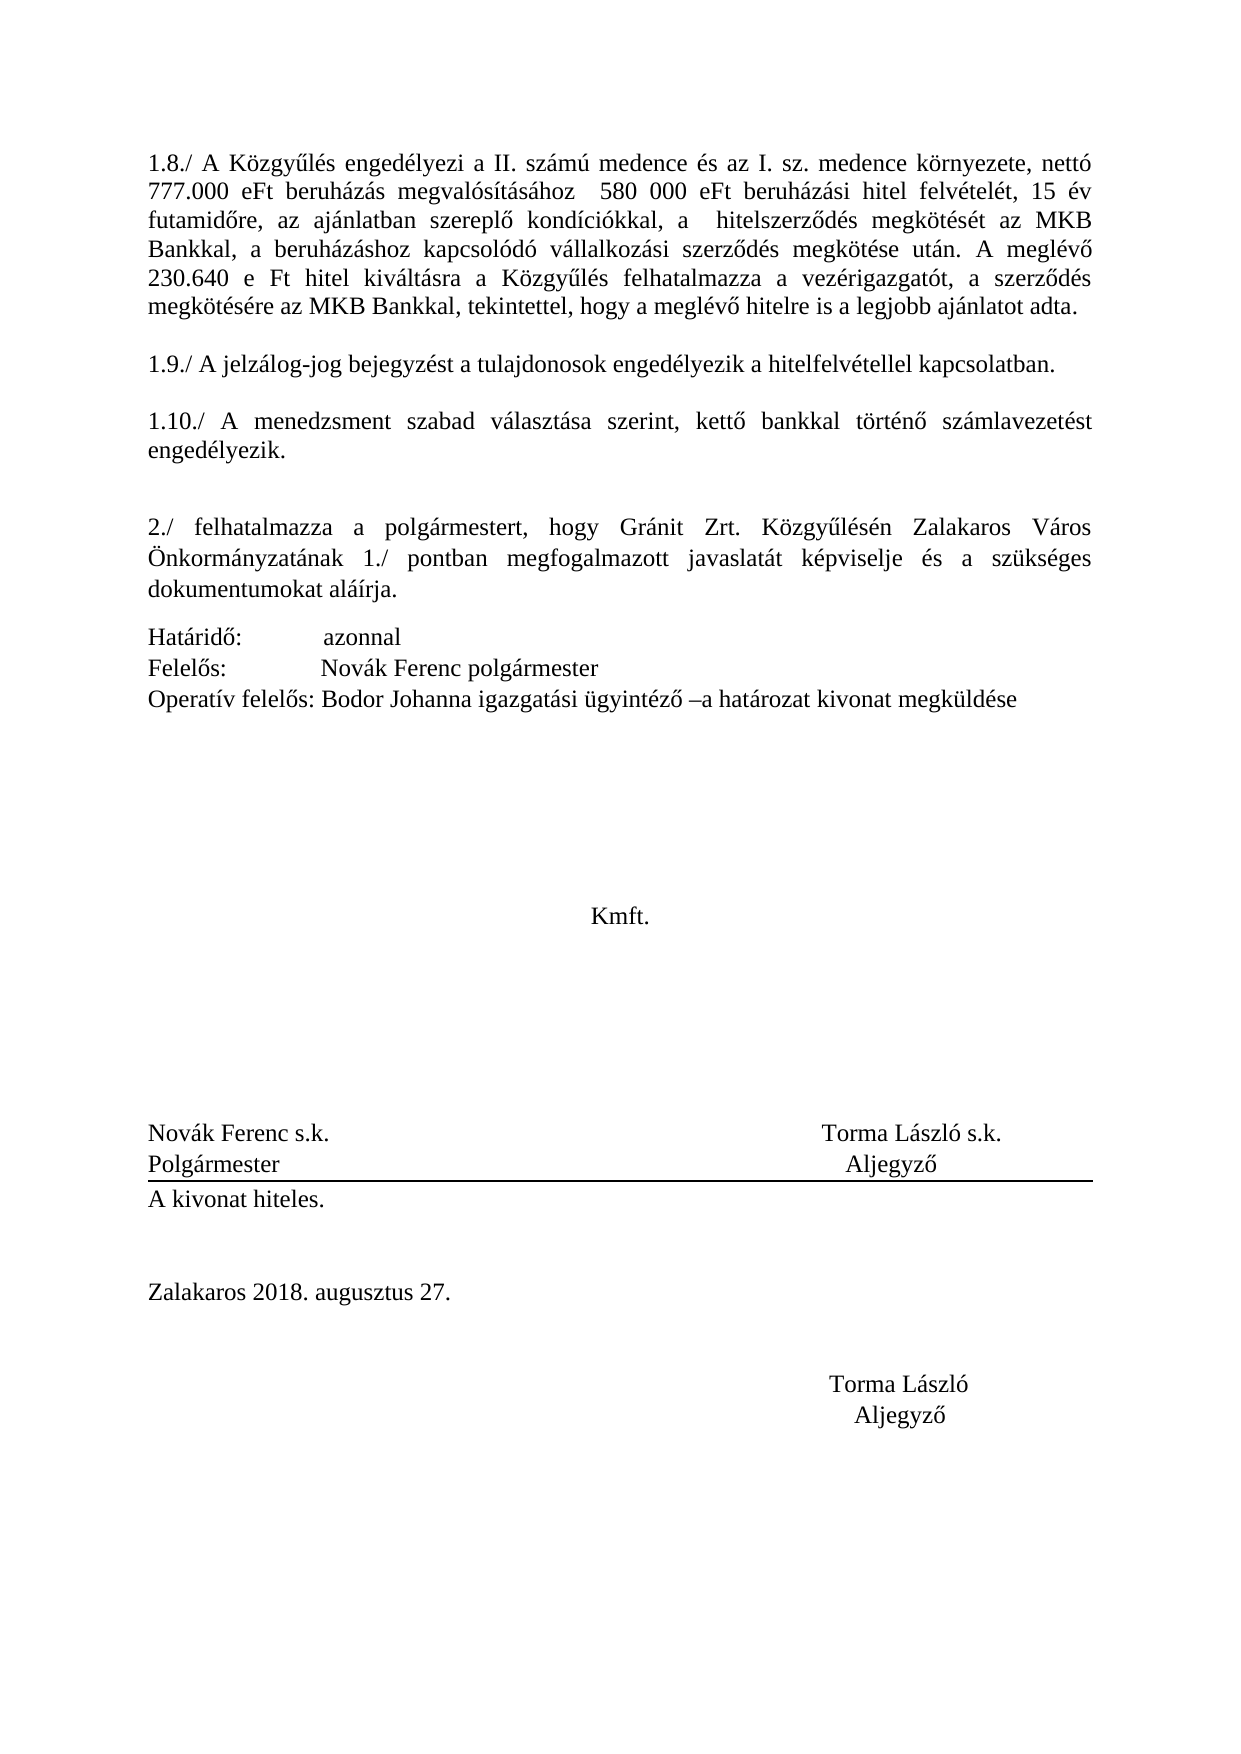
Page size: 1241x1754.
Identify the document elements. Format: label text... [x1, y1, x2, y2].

text Novák Ferenc s.k. Torma László s.k. [148, 1118, 1093, 1147]
text A kivonat hiteles. [148, 1184, 1093, 1213]
text Határidő: azonnal [148, 622, 1093, 650]
text 2./ felhatalmazza a polgármestert, hogy Gránit Zrt. Közgyűlésén Zalakaros Város Önkormányzatának 1./ pontban megfogalmazott javaslatát képviselje és a szükséges dokumentumokat aláírja. [148, 512, 1093, 603]
text Torma László [148, 1369, 1093, 1398]
text Kmft. [148, 901, 1093, 930]
text 1.8./ A Közgyűlés engedélyezi a II. számú medence és az I. sz. medence környezete, nettó 777.000 eFt beruházás megvalósításához 580 000 eFt beruházási hitel felvételét, 15 év futamidőre, az ajánlatban szereplő kondíciókkal, a hitelszerződés megkötését az MKB Bankkal, a beruházáshoz kapcsolódó vállalkozási szerződés megkötése után. A meglévő 230.640 e Ft hitel kiváltásra a Közgyűlés felhatalmazza a vezérigazgatót, a szerződés megkötésére az MKB Bankkal, tekintettel, hogy a meglévő hitelre is a legjobb ajánlatot adta. [148, 148, 1093, 320]
text Operatív felelős: Bodor Johanna igazgatási ügyintéző –a határozat kivonat megküldése [148, 684, 1093, 712]
text 1.10./ A menedzsment szabad választása szerint, kettő bankkal történő számlavezetést engedélyezik. [148, 406, 1093, 464]
text Felelős: Novák Ferenc polgármester [148, 653, 1093, 681]
text 1.9./ A jelzálog-jog bejegyzést a tulajdonosok engedélyezik a hitelfelvétellel kapcsolatban. [148, 349, 1093, 378]
text Zalakaros 2018. augusztus 27. [148, 1277, 1093, 1306]
text Aljegyző [148, 1401, 1093, 1429]
text Polgármester Aljegyző [148, 1149, 1093, 1180]
